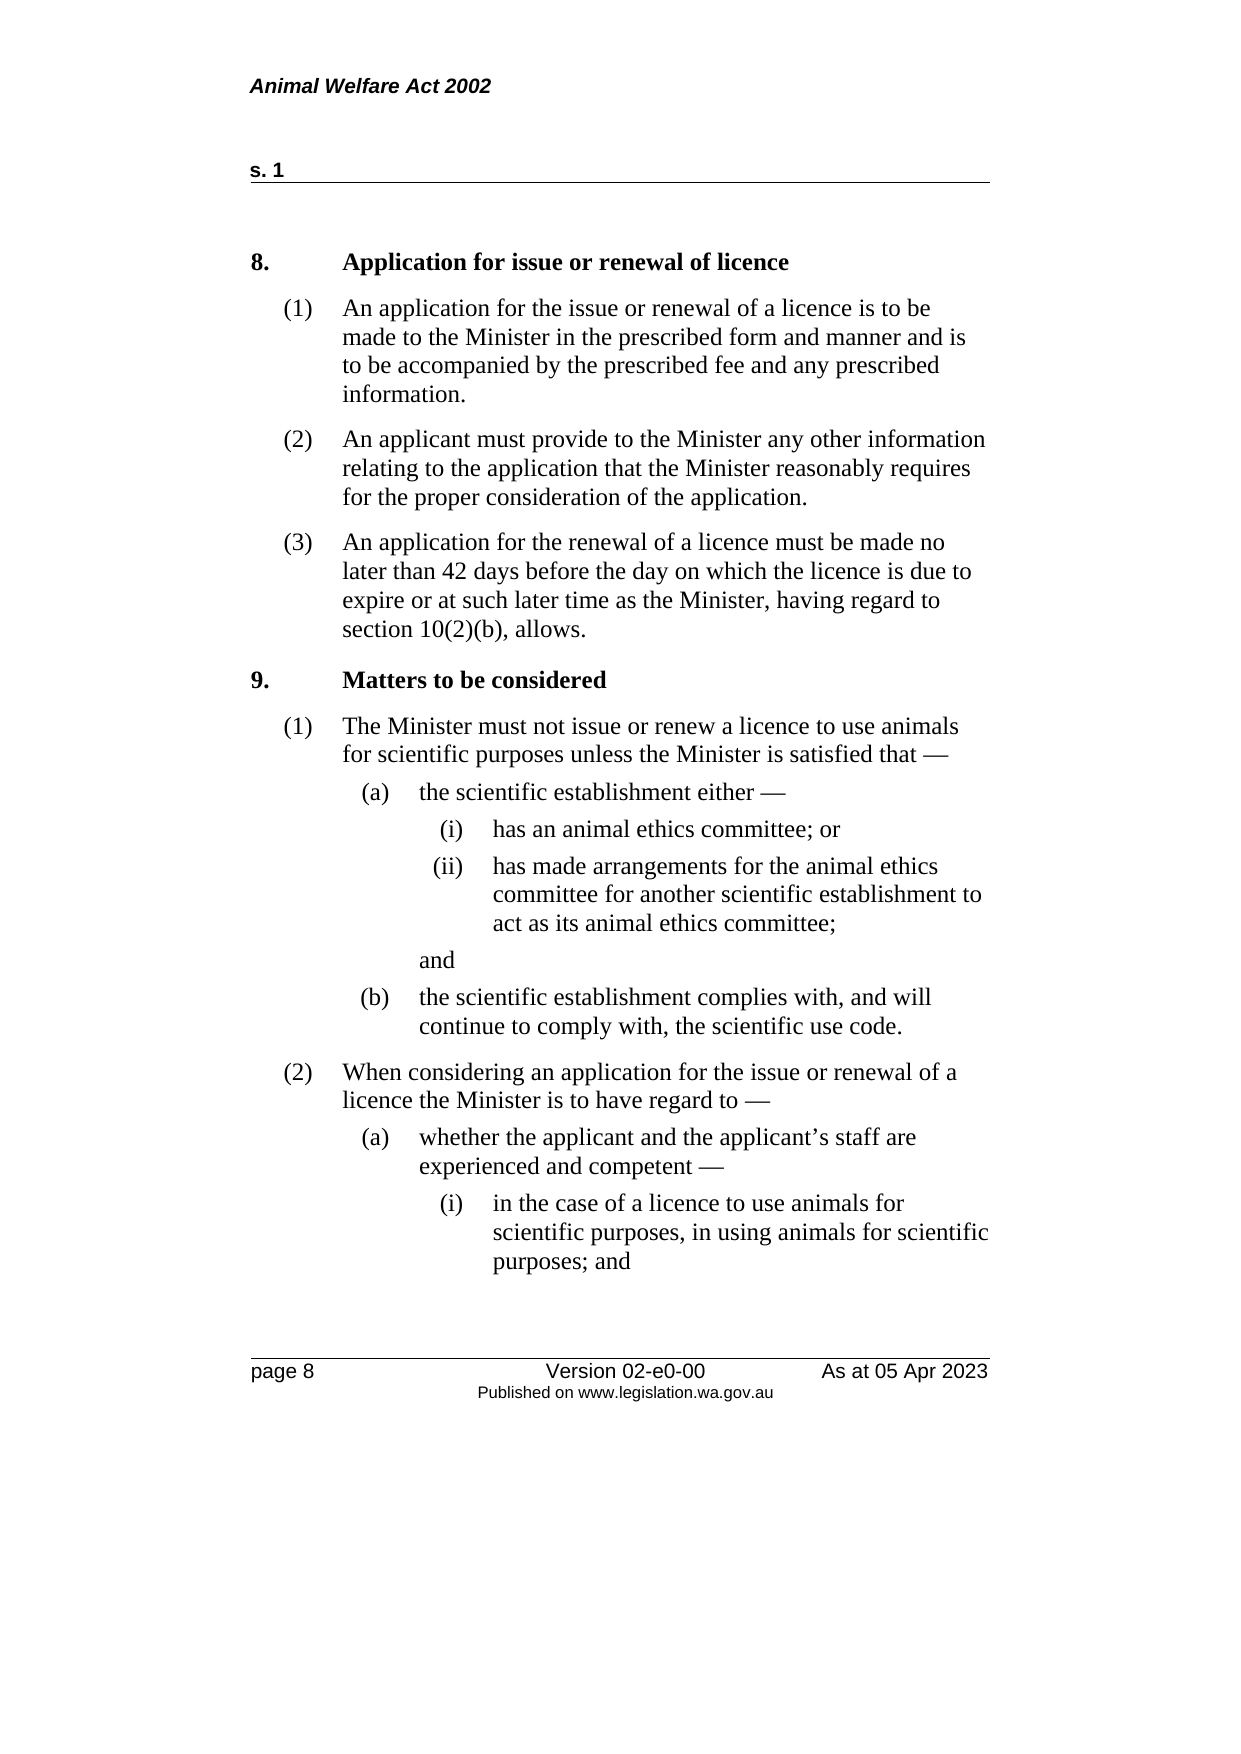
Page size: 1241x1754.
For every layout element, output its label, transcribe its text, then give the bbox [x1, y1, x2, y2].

text (3) An application for the renewal of a licence must be made no later than 42 days before the day on which the licence is due to expire or at such later time as the Minister, having regard to section 10(2)(b), allows. [251, 527, 990, 642]
text (ii) has made arrangements for the animal ethics committee for another scientific establishment to act as its animal ethics committee; [251, 851, 990, 937]
text (a) the scientific establishment either — [251, 777, 990, 805]
text (i) in the case of a licence to use animals for scientific purposes, in using animals for scientific purposes; and [251, 1188, 990, 1274]
text and [251, 945, 990, 974]
text (2) An applicant must provide to the Minister any other information relating to the application that the Minister reasonably requires for the proper consideration of the application. [251, 424, 990, 511]
text (b) the scientific establishment complies with, and will continue to comply with, the scientific use code. [251, 982, 990, 1040]
text (a) whether the applicant and the applicant’s staff are experienced and competent — [251, 1122, 990, 1180]
text (2) When considering an application for the issue or renewal of a licence the Minister is to have regard to — [251, 1057, 990, 1114]
text (1) The Minister must not issue or renew a licence to use animals for scientific purposes unless the Minister is satisfied that — [251, 711, 990, 768]
text (1) An application for the issue or renewal of a licence is to be made to the Minister in the prescribed form and manner and is to be accompanied by the prescribed fee and any prescribed information. [251, 293, 990, 408]
subtitle 8. Application for issue or renewal of licence [251, 247, 990, 276]
text (i) has an animal ethics committee; or [251, 814, 990, 842]
subtitle 9. Matters to be considered [251, 665, 990, 694]
